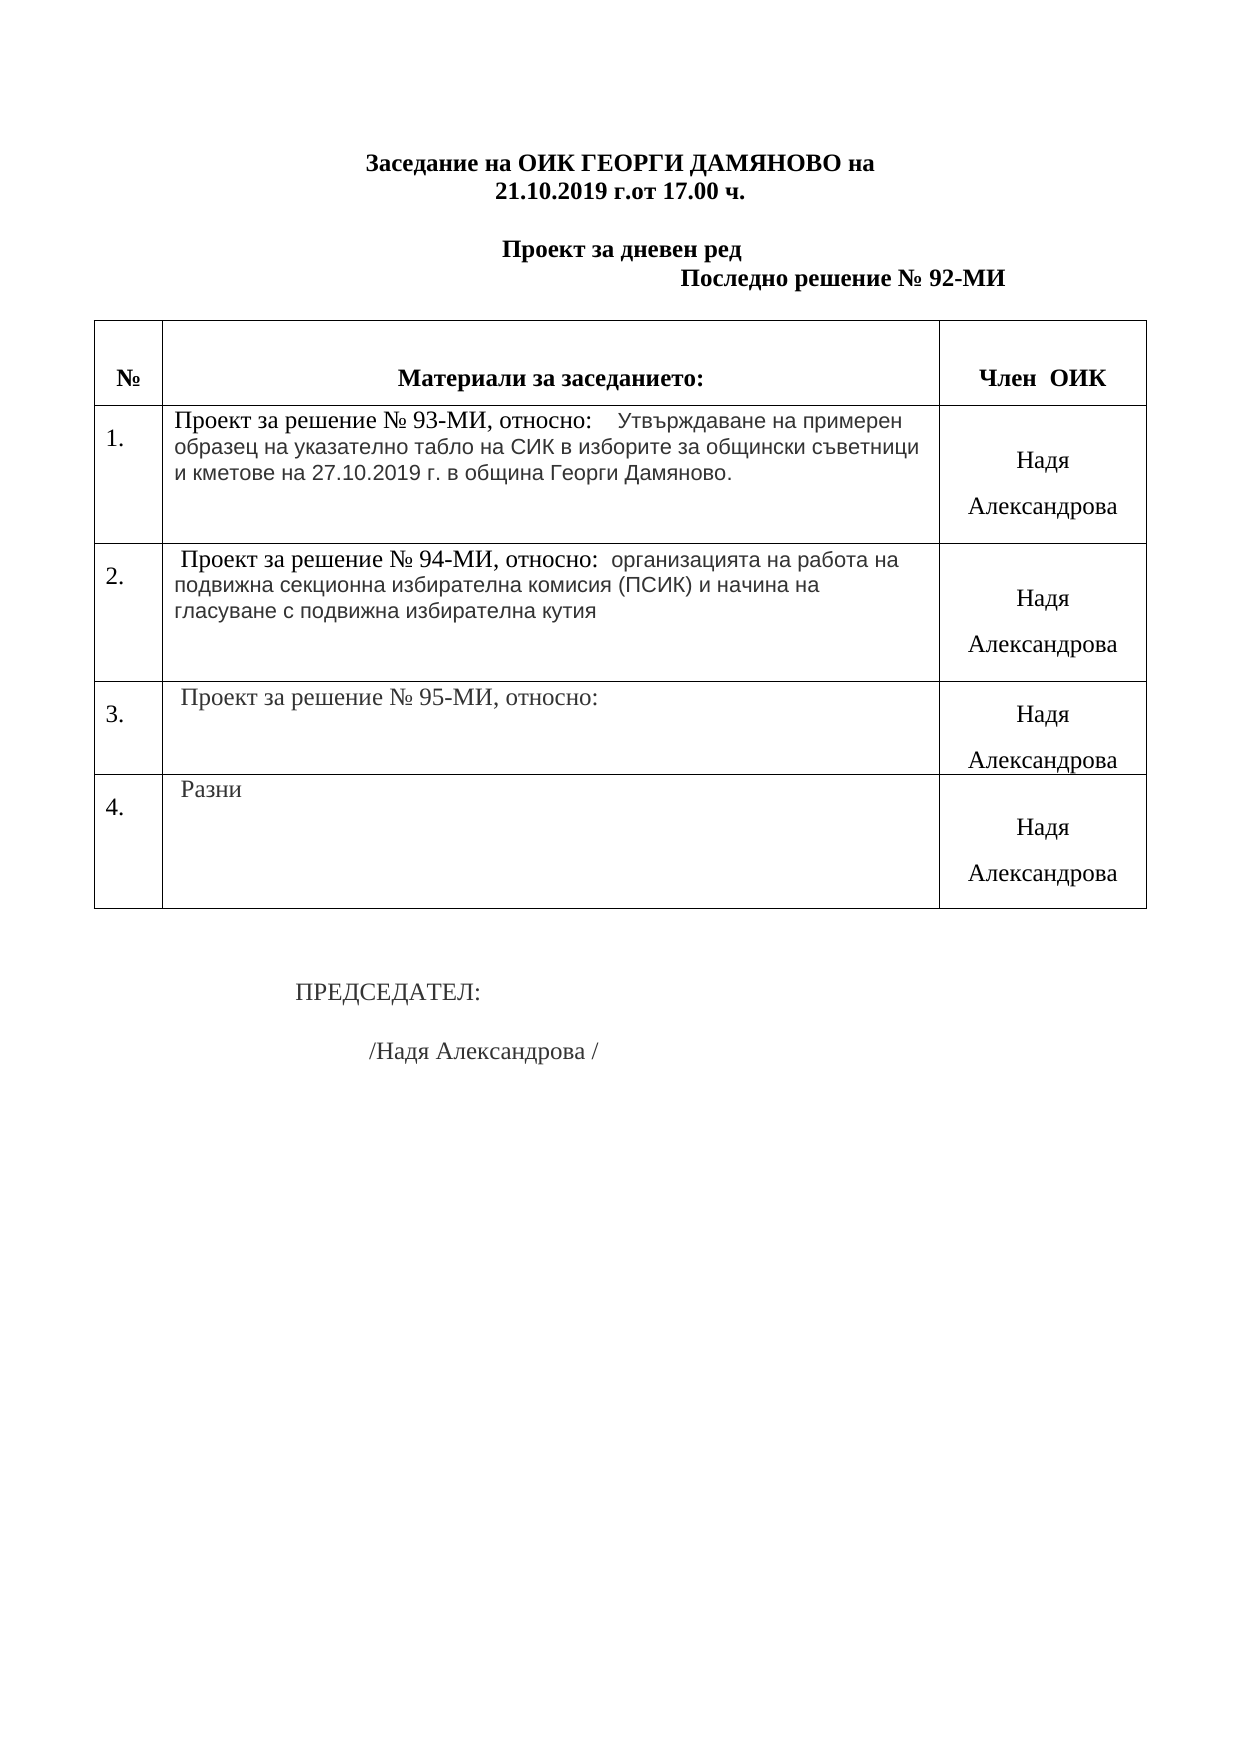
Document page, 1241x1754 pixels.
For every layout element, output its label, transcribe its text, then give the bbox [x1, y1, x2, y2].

text Заседание на ОИК ГЕОРГИ ДАМЯНОВО на [148, 148, 1093, 176]
table_cell Проект за решение № 93-МИ, относно: Утвърждаване на примерен образец на указателно табло на СИК в изборите за общински съветници и кметове на 27.10.2019 г. в община Георги Дамяново. [163, 406, 939, 543]
table_cell Разни [163, 775, 939, 908]
table_cell Проект за решение № 95-МИ, относно: [163, 682, 939, 773]
text Проект за дневен ред [148, 234, 1096, 263]
text /Надя Александрова / [148, 1026, 1093, 1064]
text ПРЕДСЕДАТЕЛ: [221, 967, 1093, 1006]
table_cell [95, 406, 162, 543]
text Последно решение № 92-МИ [148, 263, 1096, 291]
table_cell Надя Александрова [940, 544, 1146, 681]
table_header Член ОИК [940, 321, 1146, 404]
table_cell Надя Александрова [940, 775, 1146, 908]
table_cell Проект за решение № 94-МИ, относно: организацията на работа на подвижна секционна избирателна комисия (ПСИК) и начина на гласуване с подвижна избирателна кутия [163, 544, 939, 681]
text 21.10.2019 г.от 17.00 ч. [148, 176, 1093, 205]
table_header № [95, 321, 162, 404]
table_cell Надя Александрова [940, 682, 1146, 773]
table_cell Надя Александрова [940, 406, 1146, 543]
table_cell [95, 544, 162, 681]
table_cell [95, 775, 162, 908]
table_header Материали за заседанието: [163, 321, 939, 404]
table_cell [95, 682, 162, 773]
